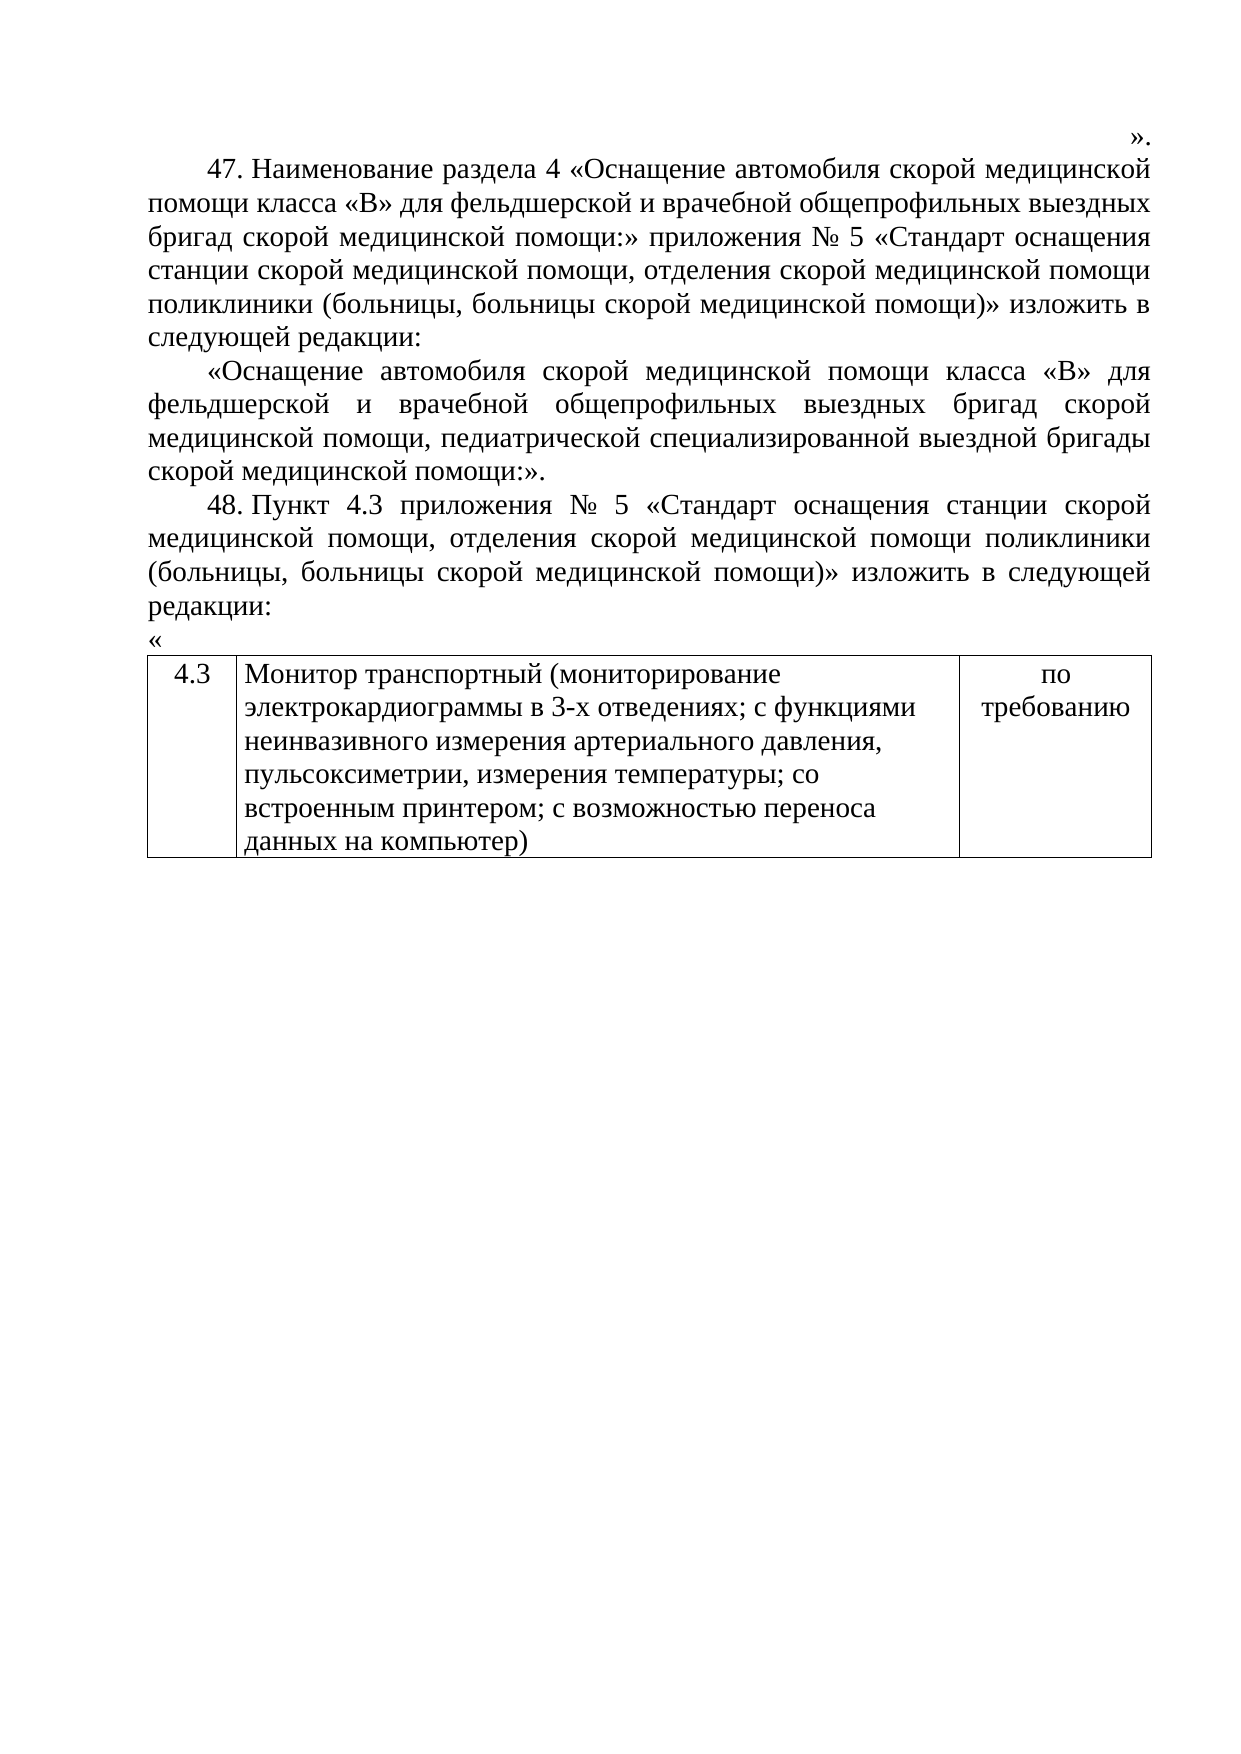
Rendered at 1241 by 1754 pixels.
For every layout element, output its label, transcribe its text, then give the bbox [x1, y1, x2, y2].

list Наименование раздела 4 «Оснащение автомобиля скорой медицинской помощи класса «B» для фельдшерской и врачебной общепрофильных выездных бригад скорой медицинской помощи:» приложения № 5 «Стандарт оснащения станции скорой медицинской помощи, отделения скорой медицинской помощи поликлиники (больницы, больницы скорой медицинской помощи)» изложить в следующей редакции: [148, 152, 1152, 353]
table_header Монитор транспортный (мониторирование электрокардиограммы в 3-х отведениях; с функциями неинвазивного измерения артериального давления, пульсоксиметрии, измерения температуры; со встроенным принтером; с возможностью переноса данных на компьютер) [237, 656, 959, 857]
text ». [148, 118, 1152, 152]
list Пункт 4.3 приложения № 5 «Стандарт оснащения станции скорой медицинской помощи, отделения скорой медицинской помощи поликлиники (больницы, больницы скорой медицинской помощи)» изложить в следующей редакции: [148, 487, 1152, 621]
text « [148, 621, 1152, 655]
text «Оснащение автомобиля скорой медицинской помощи класса «B» для фельдшерской и врачебной общепрофильных выездных бригад скорой медицинской помощи, педиатрической специализированной выездной бригады скорой медицинской помощи:». [148, 353, 1152, 487]
table_header по требованию [960, 656, 1151, 857]
table_header 4.3 [148, 656, 236, 857]
